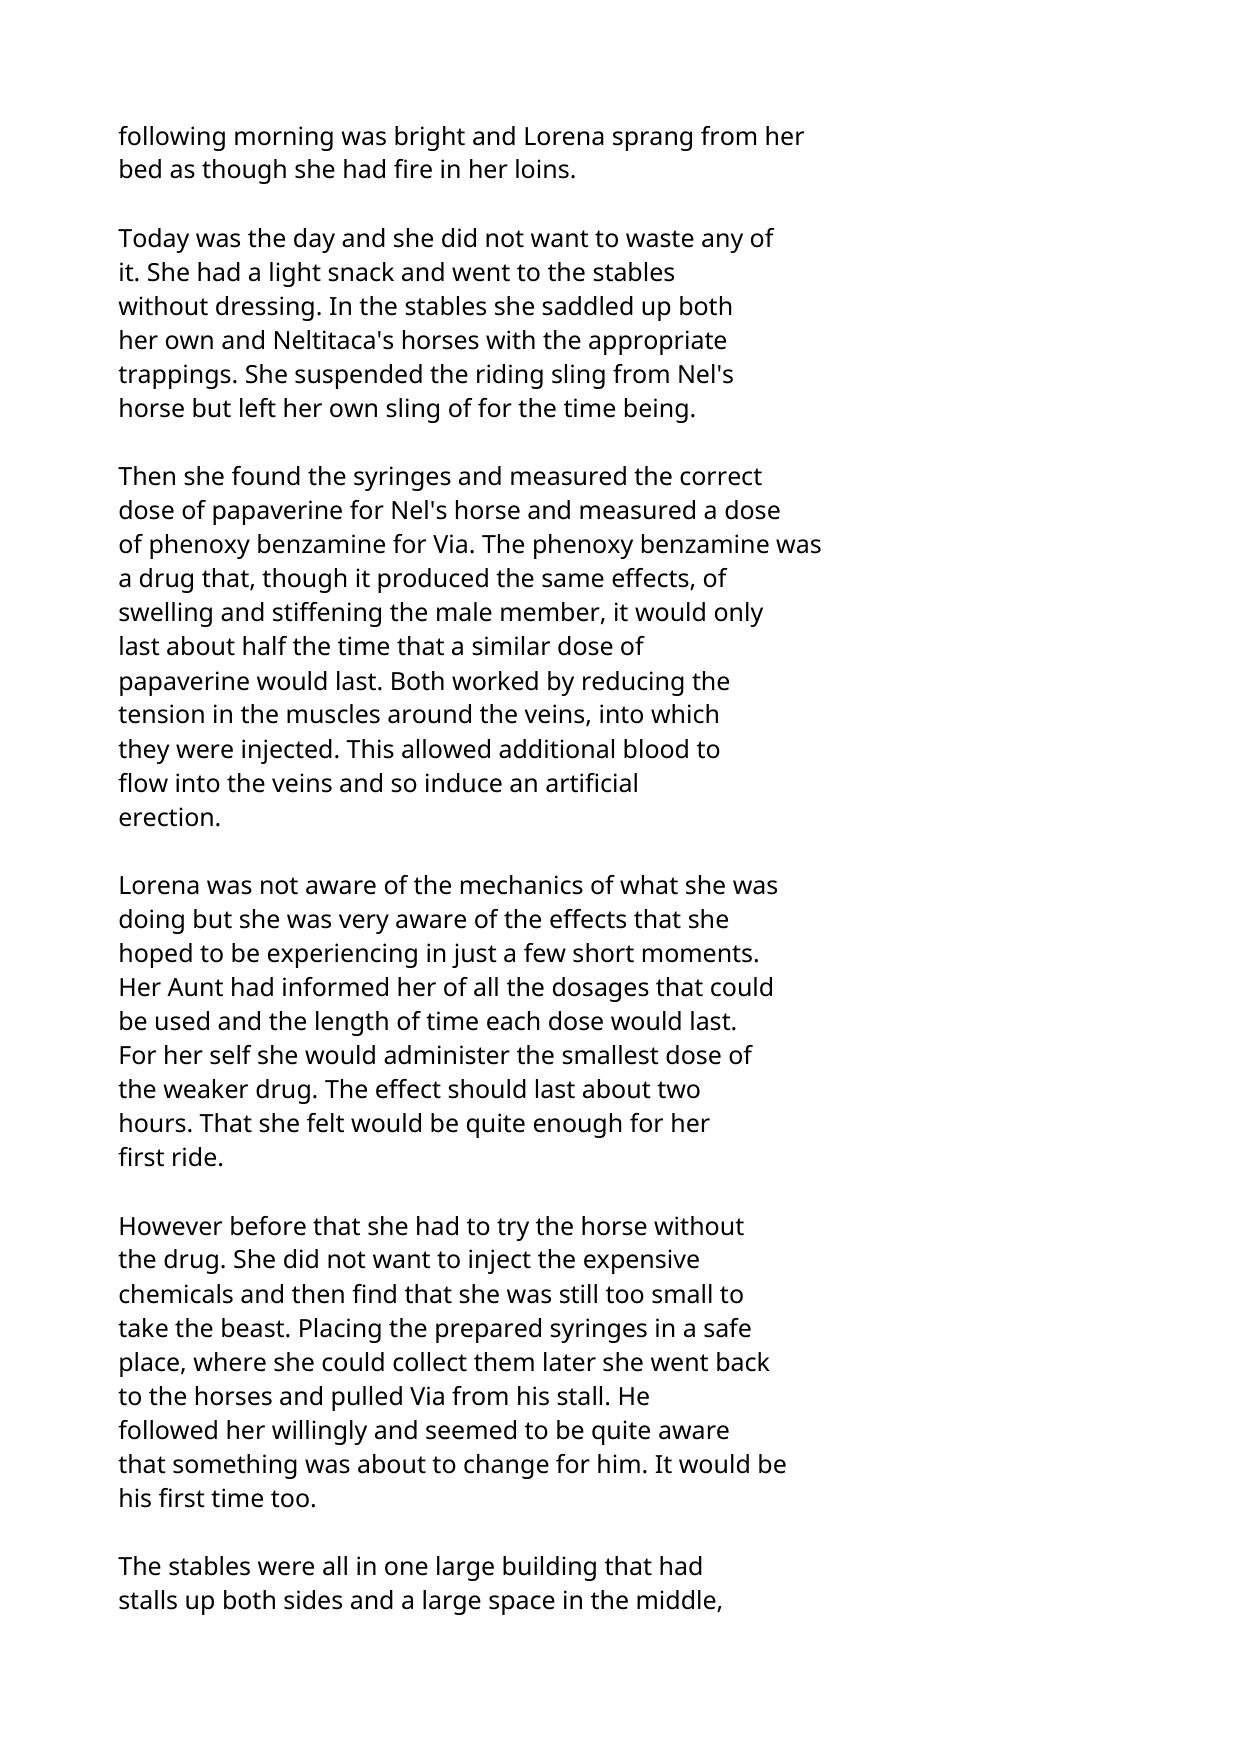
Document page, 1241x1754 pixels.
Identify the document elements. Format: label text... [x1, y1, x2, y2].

text swelling and stiffening the male member, it would only [118, 595, 1122, 629]
text tension in the muscles around the veins, into which [118, 697, 1122, 731]
text However before that she had to try the horse without [118, 1208, 1122, 1242]
text hoped to be experiencing in just a few short moments. [118, 936, 1122, 970]
text dose of papaverine for Nel's horse and measured a dose [118, 493, 1122, 527]
text first ride. [118, 1140, 1122, 1174]
text take the beast. Placing the prepared syringes in a safe [118, 1310, 1122, 1344]
text doing but she was very aware of the effects that she [118, 902, 1122, 936]
text her own and Neltitaca's horses with the appropriate [118, 322, 1122, 357]
text stalls up both sides and a large space in the middle, [118, 1583, 1122, 1617]
text The stables were all in one large building that had [118, 1549, 1122, 1583]
text a drug that, though it produced the same effects, of [118, 561, 1122, 595]
text that something was about to change for him. It would be [118, 1447, 1122, 1481]
text papaverine would last. Both worked by reducing the [118, 663, 1122, 697]
text followed her willingly and seemed to be quite aware [118, 1412, 1122, 1447]
text they were injected. This allowed additional blood to [118, 731, 1122, 765]
text bed as though she had fire in her loins. [118, 152, 1122, 186]
text Lorena was not aware of the mechanics of what she was [118, 867, 1122, 902]
text following morning was bright and Lorena sprang from her [118, 118, 1122, 152]
text For her self she would administer the smallest dose of [118, 1038, 1122, 1072]
text flow into the veins and so induce an artificial [118, 765, 1122, 799]
text Then she found the syringes and measured the correct [118, 459, 1122, 493]
text place, where she could collect them later she went back [118, 1344, 1122, 1378]
text erection. [118, 799, 1122, 833]
text the drug. She did not want to inject the expensive [118, 1242, 1122, 1276]
text of phenoxy benzamine for Via. The phenoxy benzamine was [118, 527, 1122, 561]
text Today was the day and she did not want to waste any of [118, 220, 1122, 254]
text trappings. She suspended the riding sling from Nel's [118, 357, 1122, 391]
text be used and the length of time each dose would last. [118, 1004, 1122, 1038]
text it. She had a light snack and went to the stables [118, 254, 1122, 288]
text to the horses and pulled Via from his stall. He [118, 1378, 1122, 1412]
text last about half the time that a similar dose of [118, 629, 1122, 663]
text Her Aunt had informed her of all the dosages that could [118, 970, 1122, 1004]
text chemicals and then find that she was still too small to [118, 1276, 1122, 1310]
text his first time too. [118, 1481, 1122, 1515]
text hours. That she felt would be quite enough for her [118, 1106, 1122, 1140]
text without dressing. In the stables she saddled up both [118, 288, 1122, 322]
text horse but left her own sling of for the time being. [118, 391, 1122, 425]
text the weaker drug. The effect should last about two [118, 1072, 1122, 1106]
